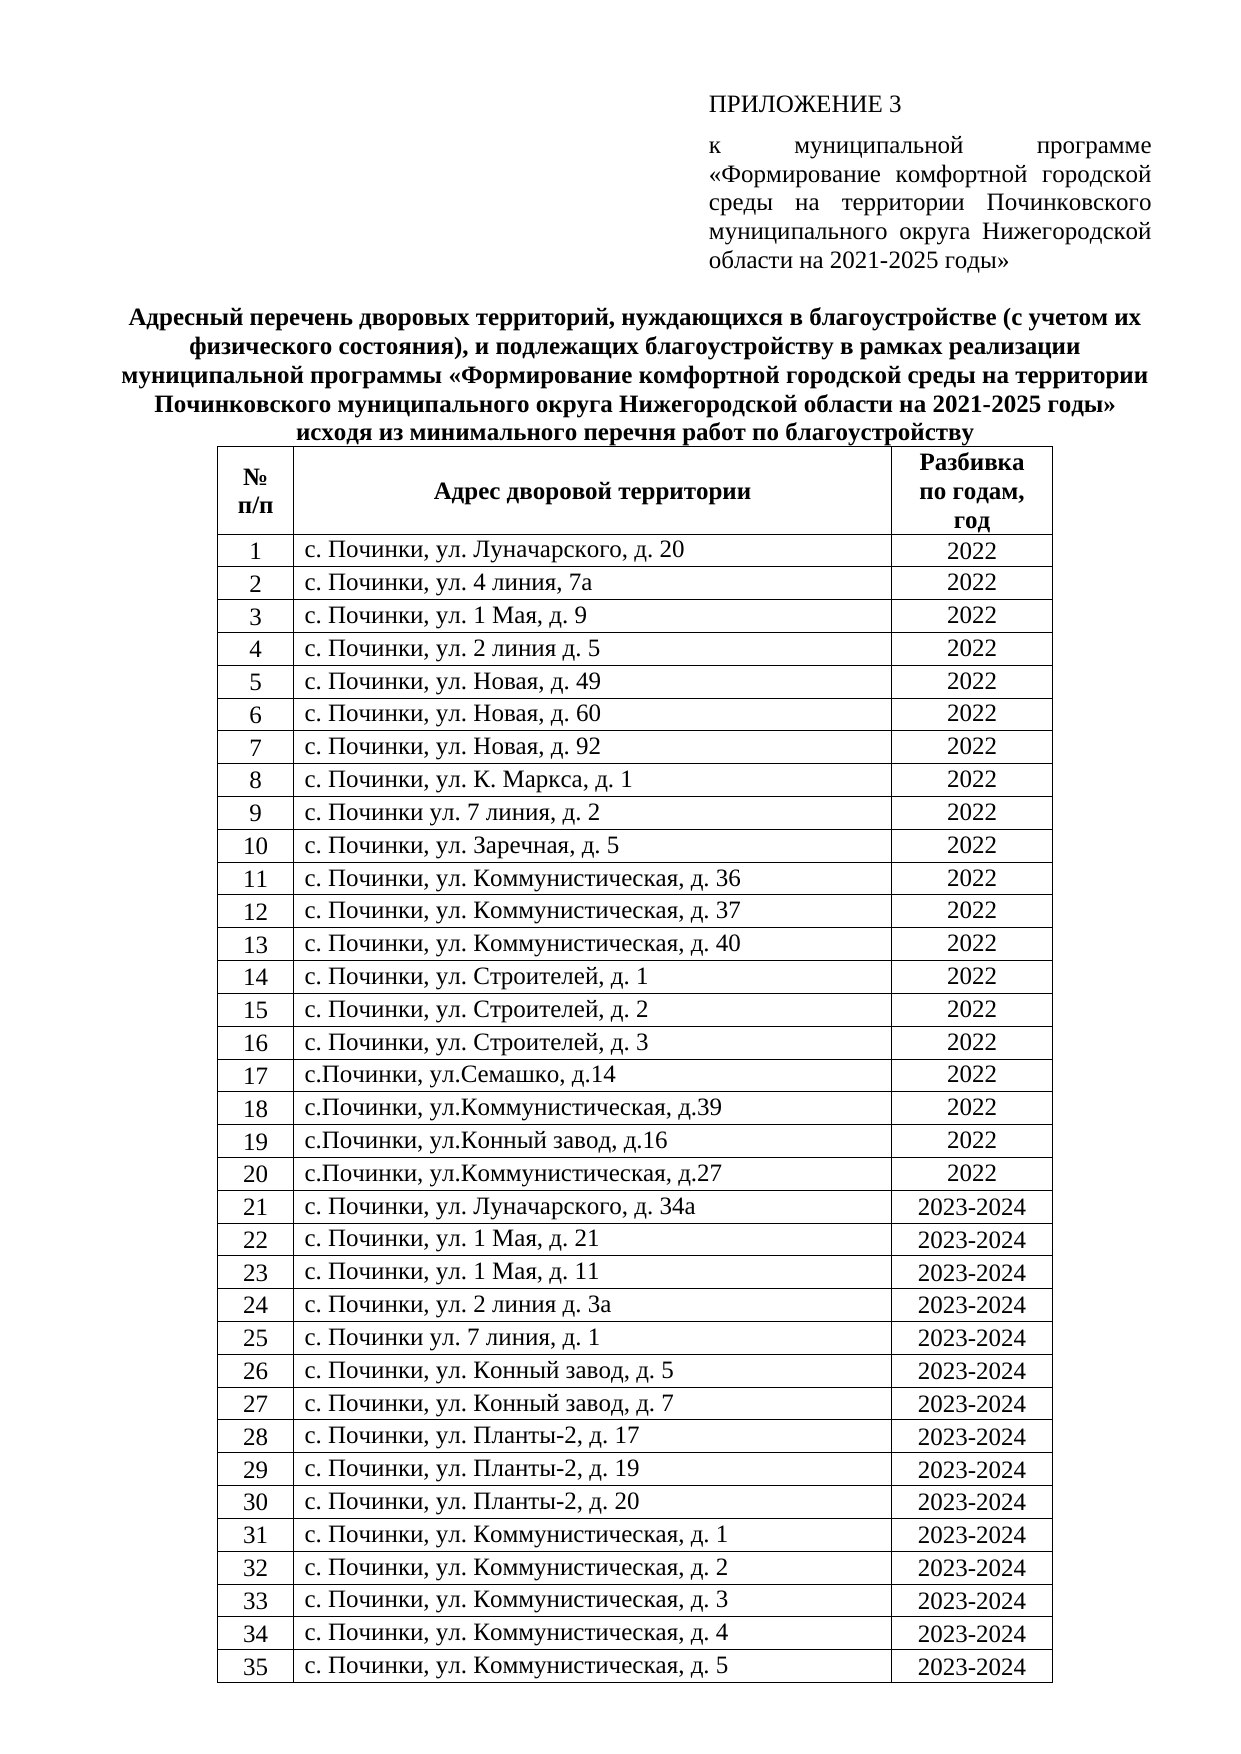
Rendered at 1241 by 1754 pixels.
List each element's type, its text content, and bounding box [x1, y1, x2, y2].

table_cell 26 [218, 1355, 293, 1387]
table_cell 8 [218, 764, 293, 796]
table_cell с.Починки, ул.Семашко, д.14 [294, 1060, 891, 1091]
table_cell 2022 [892, 830, 1052, 862]
table_cell с.Починки, ул.Коммунистическая, д.27 [294, 1158, 891, 1190]
table_cell 31 [218, 1519, 293, 1551]
table_cell с. Починки, ул. Коммунистическая, д. 2 [294, 1552, 891, 1583]
table_cell 5 [218, 666, 293, 697]
table_cell с. Починки, ул. Коммунистическая, д. 37 [294, 895, 891, 927]
table_cell 2022 [892, 994, 1052, 1026]
table_cell 6 [218, 699, 293, 730]
table_cell 10 [218, 830, 293, 862]
table_cell 2022 [892, 535, 1052, 566]
table_cell 17 [218, 1060, 293, 1091]
table_cell с. Починки, ул. Строителей, д. 1 [294, 961, 891, 993]
table_cell с. Починки, ул. Коммунистическая, д. 5 [294, 1650, 891, 1682]
table_cell 14 [218, 961, 293, 993]
table_cell с. Починки, ул. Коммунистическая, д. 4 [294, 1617, 891, 1649]
table_cell 7 [218, 731, 293, 763]
table_cell 21 [218, 1191, 293, 1222]
table_cell 2022 [892, 731, 1052, 763]
table_cell 2022 [892, 633, 1052, 665]
table_cell с. Починки, ул. Планты-2, д. 20 [294, 1486, 891, 1518]
table_cell 28 [218, 1420, 293, 1452]
table_cell 2 [218, 567, 293, 599]
table_cell с. Починки, ул. Планты-2, д. 19 [294, 1453, 891, 1485]
table_cell 2022 [892, 1158, 1052, 1190]
table_cell с. Починки, ул. 4 линия, 7а [294, 567, 891, 599]
table_cell 2023-2024 [892, 1453, 1052, 1485]
text Адресный перечень дворовых территорий, нуждающихся в благоустройстве (с учетом их физического состояния), и подлежащих благоустройству в рамках реализации муниципальной программы «Формирование комфортной городской среды на территории Починковского муниципального округа Нижегородской области на 2021-2025 годы» исходя из минимального перечня работ по благоустройству [118, 302, 1152, 446]
table_cell с. Починки, ул. Коммунистическая, д. 3 [294, 1585, 891, 1616]
table_cell 4 [218, 633, 293, 665]
table_cell 2022 [892, 567, 1052, 599]
table_cell 2023-2024 [892, 1322, 1052, 1354]
table_cell с. Починки ул. 7 линия, д. 2 [294, 797, 891, 829]
table_cell 2022 [892, 764, 1052, 796]
table_cell 19 [218, 1125, 293, 1157]
table_cell 18 [218, 1092, 293, 1124]
table_cell с. Починки, ул. 1 Мая, д. 11 [294, 1256, 891, 1288]
table_cell с. Починки, ул. Планты-2, д. 17 [294, 1420, 891, 1452]
text к муниципальной программе «Формирование комфортной городской среды на территории Починковского муниципального округа Нижегородской области на 2021-2025 годы» [709, 130, 1152, 274]
table_cell с. Починки, ул. Новая, д. 60 [294, 699, 891, 730]
table_cell с. Починки, ул. 2 линия д. 5 [294, 633, 891, 665]
table_cell с. Починки, ул. Новая, д. 92 [294, 731, 891, 763]
table_cell 2022 [892, 1092, 1052, 1124]
table_cell с. Починки, ул. Луначарского, д. 20 [294, 535, 891, 566]
table_cell 27 [218, 1388, 293, 1419]
table_cell 2023-2024 [892, 1585, 1052, 1616]
table_cell 2023-2024 [892, 1650, 1052, 1682]
table_cell с. Починки, ул. 1 Мая, д. 9 [294, 600, 891, 632]
table_cell 25 [218, 1322, 293, 1354]
table_cell 2023-2024 [892, 1355, 1052, 1387]
table_cell 11 [218, 863, 293, 894]
table_cell 32 [218, 1552, 293, 1583]
table_cell с. Починки, ул. Конный завод, д. 5 [294, 1355, 891, 1387]
table_cell 9 [218, 797, 293, 829]
table_cell 23 [218, 1256, 293, 1288]
table_cell 12 [218, 895, 293, 927]
table_cell с. Починки, ул. Заречная, д. 5 [294, 830, 891, 862]
table_cell 2022 [892, 1027, 1052, 1058]
table_cell 2022 [892, 797, 1052, 829]
table_cell с. Починки, ул. Коммунистическая, д. 1 [294, 1519, 891, 1551]
table_cell 30 [218, 1486, 293, 1518]
table_header Адрес дворовой территории [294, 447, 891, 533]
table_cell 2023-2024 [892, 1519, 1052, 1551]
table_cell с. Починки, ул. Строителей, д. 3 [294, 1027, 891, 1058]
table_cell с. Починки, ул. 1 Мая, д. 21 [294, 1224, 891, 1255]
table_cell 2023-2024 [892, 1617, 1052, 1649]
table_cell с. Починки, ул. Коммунистическая, д. 36 [294, 863, 891, 894]
table_cell 24 [218, 1289, 293, 1321]
table_cell с. Починки, ул. 2 линия д. 3а [294, 1289, 891, 1321]
table_cell 2023-2024 [892, 1256, 1052, 1288]
table_cell 29 [218, 1453, 293, 1485]
table_cell 2022 [892, 1125, 1052, 1157]
table_cell 2022 [892, 895, 1052, 927]
table_cell 1 [218, 535, 293, 566]
table_cell 2023-2024 [892, 1289, 1052, 1321]
table_cell с. Починки, ул. Коммунистическая, д. 40 [294, 928, 891, 960]
table_cell 3 [218, 600, 293, 632]
table_cell 34 [218, 1617, 293, 1649]
table_cell с. Починки, ул. Конный завод, д. 7 [294, 1388, 891, 1419]
table_header № п/п [218, 447, 293, 533]
table_cell с. Починки ул. 7 линия, д. 1 [294, 1322, 891, 1354]
table_cell 2023-2024 [892, 1224, 1052, 1255]
table_cell 2023-2024 [892, 1388, 1052, 1419]
table_cell 2022 [892, 928, 1052, 960]
table_cell 2022 [892, 961, 1052, 993]
table_cell 2023-2024 [892, 1191, 1052, 1222]
table_cell 22 [218, 1224, 293, 1255]
table_cell 2022 [892, 666, 1052, 697]
table_cell 16 [218, 1027, 293, 1058]
table_cell 2022 [892, 1060, 1052, 1091]
table_cell с.Починки, ул.Коммунистическая, д.39 [294, 1092, 891, 1124]
table_cell 15 [218, 994, 293, 1026]
table_cell 33 [218, 1585, 293, 1616]
table_cell 13 [218, 928, 293, 960]
table_cell 2023-2024 [892, 1552, 1052, 1583]
table_cell 20 [218, 1158, 293, 1190]
table_cell с. Починки, ул. Новая, д. 49 [294, 666, 891, 697]
table_cell с. Починки, ул. Луначарского, д. 34а [294, 1191, 891, 1222]
table_cell 2023-2024 [892, 1486, 1052, 1518]
table_cell 2022 [892, 699, 1052, 730]
table_cell 2022 [892, 600, 1052, 632]
table_cell с. Починки, ул. Строителей, д. 2 [294, 994, 891, 1026]
table_cell 35 [218, 1650, 293, 1682]
text ПРИЛОЖЕНИЕ 3 [709, 89, 1152, 117]
table_cell 2022 [892, 863, 1052, 894]
table_cell с.Починки, ул.Конный завод, д.16 [294, 1125, 891, 1157]
table_header Разбивка по годам, год [892, 447, 1052, 533]
table_cell с. Починки, ул. К. Маркса, д. 1 [294, 764, 891, 796]
table_cell 2023-2024 [892, 1420, 1052, 1452]
